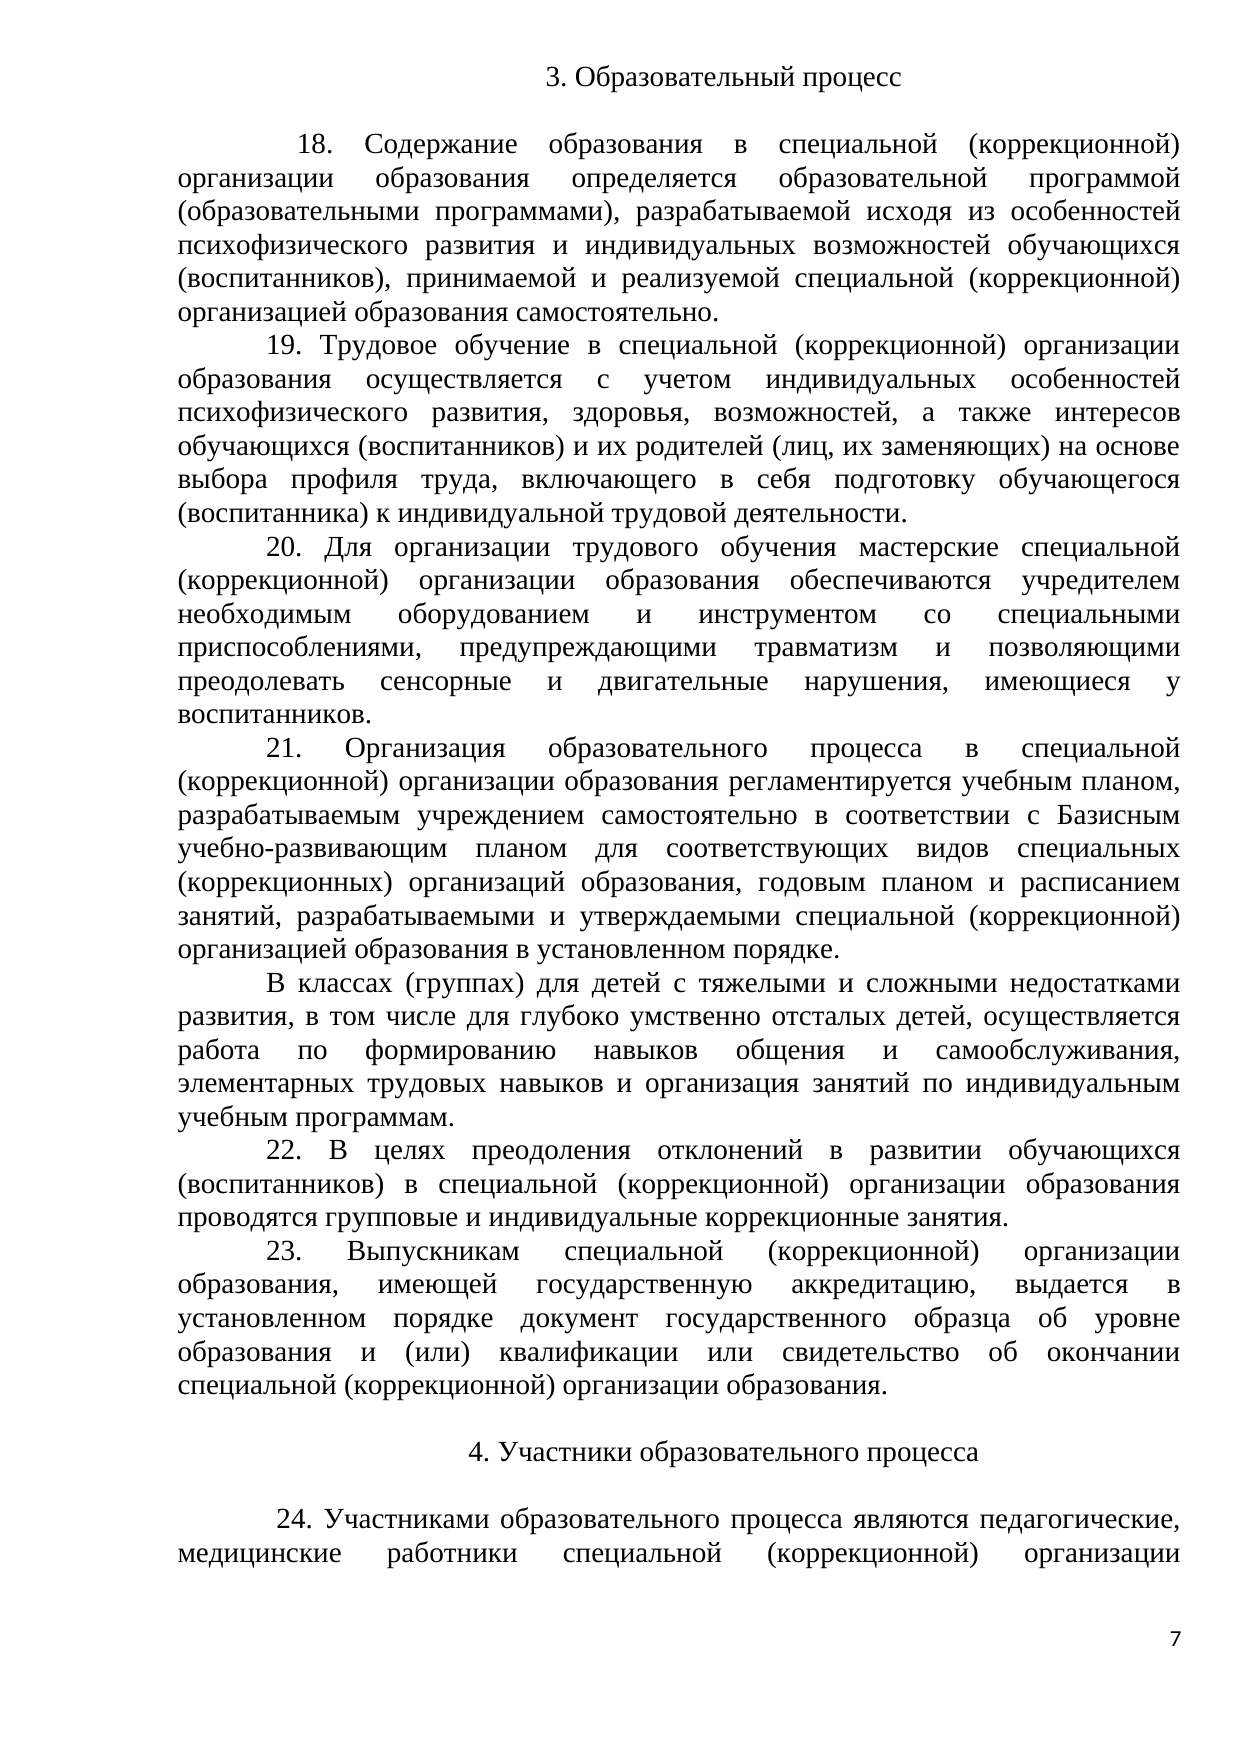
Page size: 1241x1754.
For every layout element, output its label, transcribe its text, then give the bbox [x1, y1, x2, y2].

text 22. В целях преодоления отклонений в развитии обучающихся (воспитанников) в специальной (коррекционной) организации образования проводятся групповые и индивидуальные коррекционные занятия. [177, 1132, 1181, 1233]
text 18. Содержание образования в специальной (коррекционной) организации образования определяется образовательной программой (образовательными программами), разрабатываемой исходя из особенностей психофизического развития и индивидуальных возможностей обучающихся (воспитанников), принимаемой и реализуемой специальной (коррекционной) организацией образования самостоятельно. [177, 126, 1181, 327]
text 4. Участники образовательного процесса [177, 1434, 1181, 1468]
text 20. Для организации трудового обучения мастерские специальной (коррекционной) организации образования обеспечиваются учредителем необходимым оборудованием и инструментом со специальными приспособлениями, предупреждающими травматизм и позволяющими преодолевать сенсорные и двигательные нарушения, имеющиеся у воспитанников. [177, 529, 1181, 730]
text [177, 1501, 1181, 1568]
text 3. Образовательный процесс [177, 59, 1181, 93]
text 23. Выпускникам специальной (коррекционной) организации образования, имеющей государственную аккредитацию, выдается в установленном порядке документ государственного образца об уровне образования и (или) квалификации или свидетельство об окончании специальной (коррекционной) организации образования. [177, 1233, 1181, 1401]
text В классах (группах) для детей с тяжелыми и сложными недостатками развития, в том числе для глубоко умственно отсталых детей, осуществляется работа по формированию навыков общения и самообслуживания, элементарных трудовых навыков и организация занятий по индивидуальным учебным программам. [177, 965, 1181, 1132]
text 21. Организация образовательного процесса в специальной (коррекционной) организации образования регламентируется учебным планом, разрабатываемым учреждением самостоятельно в соответствии с Базисным учебно-развивающим планом для соответствующих видов специальных (коррекционных) организаций образования, годовым планом и расписанием занятий, разрабатываемыми и утверждаемыми специальной (коррекционной) организацией образования в установленном порядке. [177, 730, 1181, 965]
text 19. Трудовое обучение в специальной (коррекционной) организации образования осуществляется с учетом индивидуальных особенностей психофизического развития, здоровья, возможностей, а также интересов обучающихся (воспитанников) и их родителей (лиц, их заменяющих) на основе выбора профиля труда, включающего в себя подготовку обучающегося (воспитанника) к индивидуальной трудовой деятельности. [177, 327, 1181, 529]
